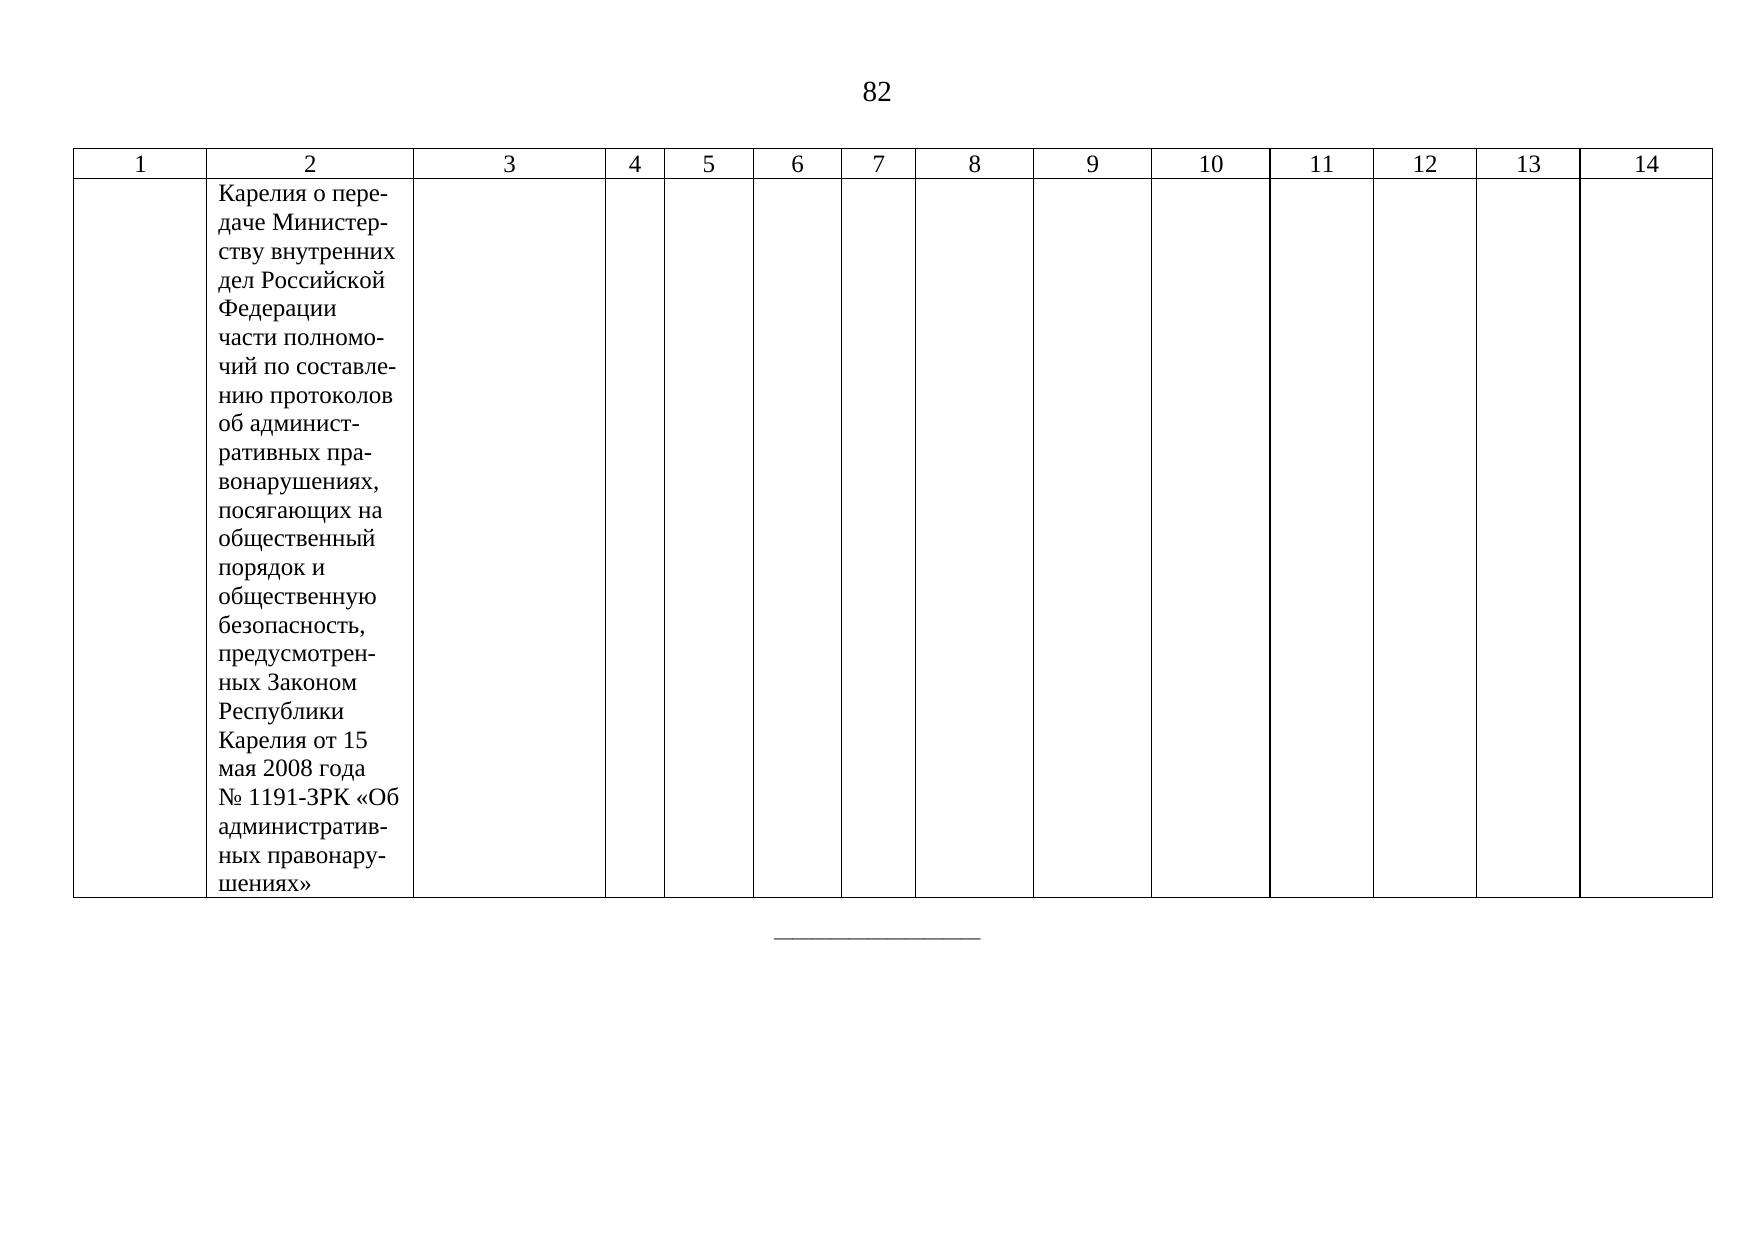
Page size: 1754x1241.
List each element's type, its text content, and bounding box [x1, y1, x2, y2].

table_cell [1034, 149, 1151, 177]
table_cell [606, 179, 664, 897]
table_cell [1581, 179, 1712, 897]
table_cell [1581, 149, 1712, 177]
text ______________________ [118, 920, 1636, 941]
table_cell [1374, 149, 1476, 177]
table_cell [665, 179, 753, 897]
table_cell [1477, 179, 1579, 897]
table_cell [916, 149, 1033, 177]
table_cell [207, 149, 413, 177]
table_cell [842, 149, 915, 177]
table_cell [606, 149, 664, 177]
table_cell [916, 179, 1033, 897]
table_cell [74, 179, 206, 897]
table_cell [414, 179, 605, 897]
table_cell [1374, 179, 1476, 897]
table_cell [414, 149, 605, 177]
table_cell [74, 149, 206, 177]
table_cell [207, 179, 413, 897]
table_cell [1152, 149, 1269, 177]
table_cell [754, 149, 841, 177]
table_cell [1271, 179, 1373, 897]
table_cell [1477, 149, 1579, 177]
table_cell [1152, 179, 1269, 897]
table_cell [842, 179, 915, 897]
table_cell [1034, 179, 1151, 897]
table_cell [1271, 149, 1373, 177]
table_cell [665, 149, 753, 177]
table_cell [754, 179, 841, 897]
